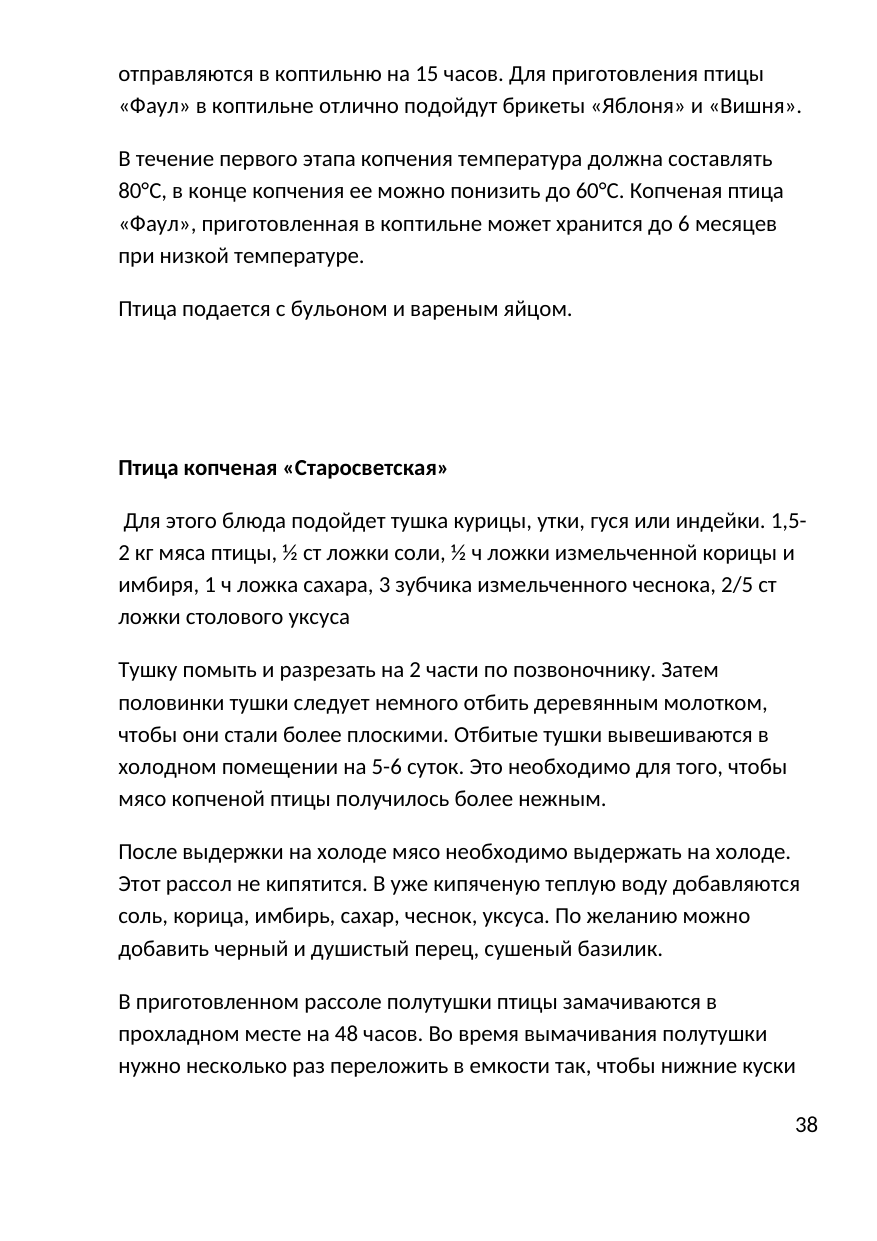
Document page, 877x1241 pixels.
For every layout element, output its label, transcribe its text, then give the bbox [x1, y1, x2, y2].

text Для этого блюда подойдет тушка курицы, утки, гуся или индейки. 1,5-2 кг мяса птицы, ½ ст ложки соли, ½ ч ложки измельченной корицы и имбиря, 1 ч ложка сахара, 3 зубчика измельченного чеснока, 2/5 ст ложки столового уксуса [118, 506, 818, 631]
text Птица копченая «Старосветская» [118, 453, 818, 481]
text В течение первого этапа копчения температура должна составлять 80°С, в конце копчения ее можно понизить до 60°С. Копченая птица «Фаул», приготовленная в коптильне может хранится до 6 месяцев при низкой температуре. [118, 144, 818, 269]
text Птица подается с бульоном и вареным яйцом. [118, 294, 818, 322]
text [118, 59, 818, 119]
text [118, 987, 818, 1079]
text После выдержки на холоде мясо необходимо выдержать на холоде. Этот рассол не кипятится. В уже кипяченую теплую воду добавляются соль, корица, имбирь, сахар, чеснок, уксуса. По желанию можно добавить черный и душистый перец, сушеный базилик. [118, 837, 818, 962]
text Тушку помыть и разрезать на 2 части по позвоночнику. Затем половинки тушки следует немного отбить деревянным молотком, чтобы они стали более плоскими. Отбитые тушки вывешиваются в холодном помещении на 5-6 суток. Это необходимо для того, чтобы мясо копченой птицы получилось более нежным. [118, 656, 818, 812]
